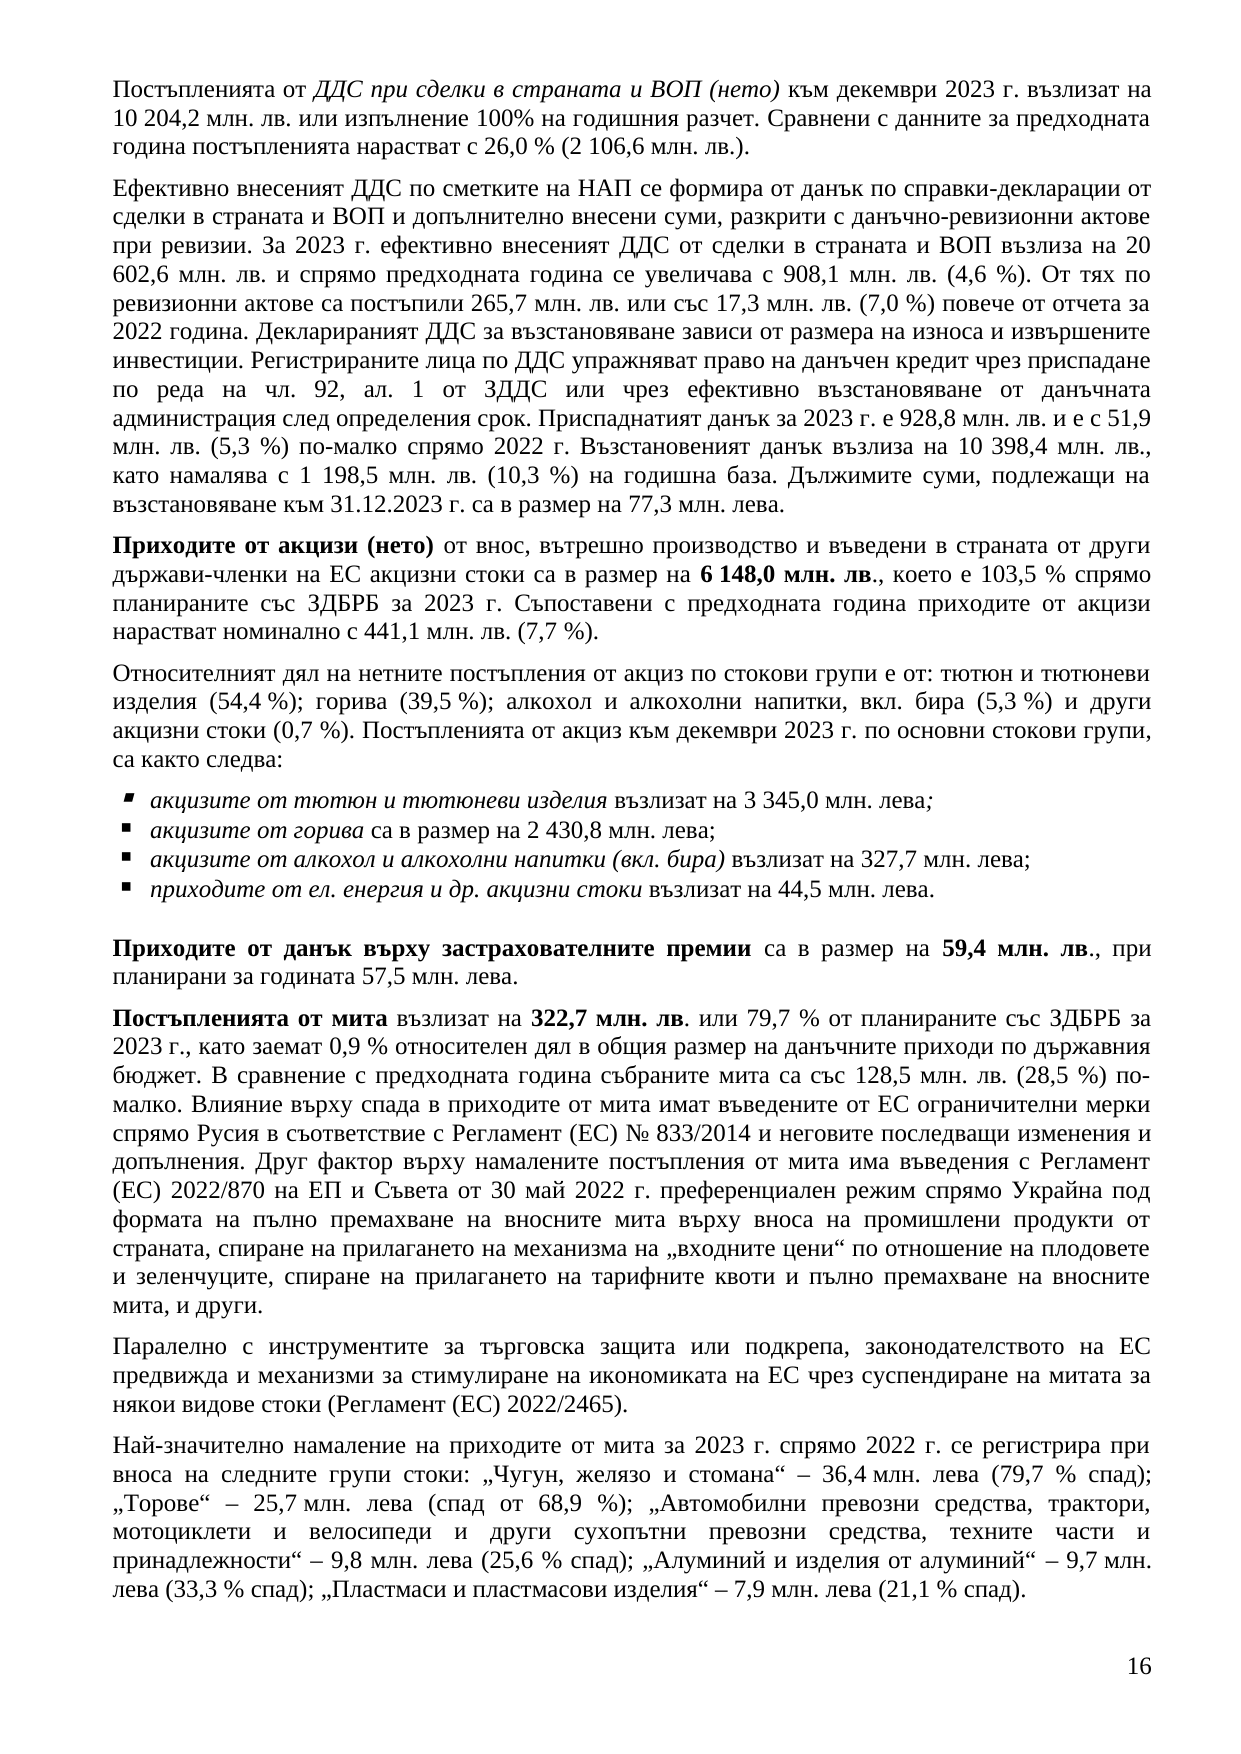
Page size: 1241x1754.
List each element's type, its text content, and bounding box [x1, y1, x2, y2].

text Относителният дял на нетните постъпления от акциз по стокови групи е от: тютюн и тютюневи изделия (54,4 %); горива (39,5 %); алкохол и алкохолни напитки, вкл. бира (5,3 %) и други акцизни стоки (0,7 %). Постъпленията от акциз към декември 2023 г. по основни стокови групи, са както следва: [112, 658, 1152, 773]
text Приходите от данък върху застрахователните премии са в размер на 59,4 млн. лв., при планирани за годината 57,5 млн. лева. [112, 933, 1152, 990]
text Паралелно с инструментите за търговска защита или подкрепа, законодателството на ЕС предвижда и механизми за стимулиране на икономиката на ЕС чрез суспендиране на митата за някои видове стоки (Регламент (ЕС) 2022/2465). [112, 1331, 1152, 1418]
list приходите от ел. енергия и др. акцизни стоки възлизат на 44,5 млн. лева. [112, 874, 1152, 904]
text Най-значително намаление на приходите от мита за 2023 г. спрямо 2022 г. се регистрира при вноса на следните групи стоки: „Чугун, желязо и стомана“ – 36,4 млн. лева (79,7 % спад); „Торове“ – 25,7 млн. лева (спад от 68,9 %); „Автомобилни превозни средства, трактори, мотоциклети и велосипеди и други сухопътни превозни средства, техните части и принадлежности“ – 9,8 млн. лева (25,6 % спад); „Алуминий и изделия от алуминий“ – 9,7 млн. лева (33,3 % спад); „Пластмаси и пластмасови изделия“ – 7,9 млн. лева (21,1 % спад). [112, 1430, 1152, 1603]
text Постъпленията от ДДС при сделки в страната и ВОП (нето) към декември 2023 г. възлизат на 10 204,2 млн. лв. или изпълнение 100% на годишния разчет. Сравнени с данните за предходната година постъпленията нарастват с 26,0 % (2 106,6 млн. лв.). [112, 74, 1152, 160]
text Постъпленията от мита възлизат на 322,7 млн. лв. или 79,7 % от планираните със ЗДБРБ за 2023 г., като заемат 0,9 % относителен дял в общия размер на данъчните приходи по държавния бюджет. В сравнение с предходната година събраните мита са със 128,5 млн. лв. (28,5 %) по-малко. Влияние върху спада в приходите от мита имат въведените от ЕС ограничителни мерки спрямо Русия в съответствие с Регламент (ЕС) № 833/2014 и неговите последващи изменения и допълнения. Друг фактор върху намалените постъпления от мита има въведения с Регламент (ЕС) 2022/870 на ЕП и Съвета от 30 май 2022 г. преференциален режим спрямо Украйна под формата на пълно премахване на вносните мита върху вноса на промишлени продукти от страната, спиране на прилагането на механизма на „входните цени“ по отношение на плодовете и зеленчуците, спиране на прилагането на тарифните квоти и пълно премахване на вносните мита, и други. [112, 1003, 1152, 1319]
list акцизите от горива са в размер на 2 430,8 млн. лева; [112, 815, 1152, 844]
text Приходите от акцизи (нето) от внос, вътрешно производство и въведени в страната от други държави-членки на ЕС акцизни стоки са в размер на 6 148,0 млн. лв., което е 103,5 % спрямо планираните със ЗДБРБ за 2023 г. Съпоставени с предходната година приходите от акцизи нарастват номинално с 441,1 млн. лв. (7,7 %). [112, 530, 1152, 645]
list акцизите от тютюн и тютюневи изделия възлизат на 3 345,0 млн. лева; [112, 785, 1152, 815]
text Ефективно внесеният ДДС по сметките на НАП се формира от данък по справки-декларации от сделки в страната и ВОП и допълнително внесени суми, разкрити с данъчно-ревизионни актове при ревизии. За 2023 г. ефективно внесеният ДДС от сделки в страната и ВОП възлиза на 20 602,6 млн. лв. и спрямо предходната година се увеличава с 908,1 млн. лв. (4,6 %). От тях по ревизионни актове са постъпили 265,7 млн. лв. или със 17,3 млн. лв. (7,0 %) повече от отчета за 2022 година. Декларираният ДДС за възстановяване зависи от размера на износа и извършените инвестиции. Регистрираните лица по ДДС упражняват право на данъчен кредит чрез приспадане по реда на чл. 92, ал. 1 от ЗДДС или чрез ефективно възстановяване от данъчната администрация след определения срок. Приспаднатият данък за 2023 г. е 928,8 млн. лв. и е с 51,9 млн. лв. (5,3 %) по-малко спрямо 2022 г. Възстановеният данък възлиза на 10 398,4 млн. лв., като намалява с 1 198,5 млн. лв. (10,3 %) на годишна база. Дължимите суми, подлежащи на възстановяване към 31.12.2023 г. са в размер на 77,3 млн. лева. [112, 173, 1152, 518]
list акцизите от алкохол и алкохолни напитки (вкл. бира) възлизат на 327,7 млн. лева; [112, 844, 1152, 874]
